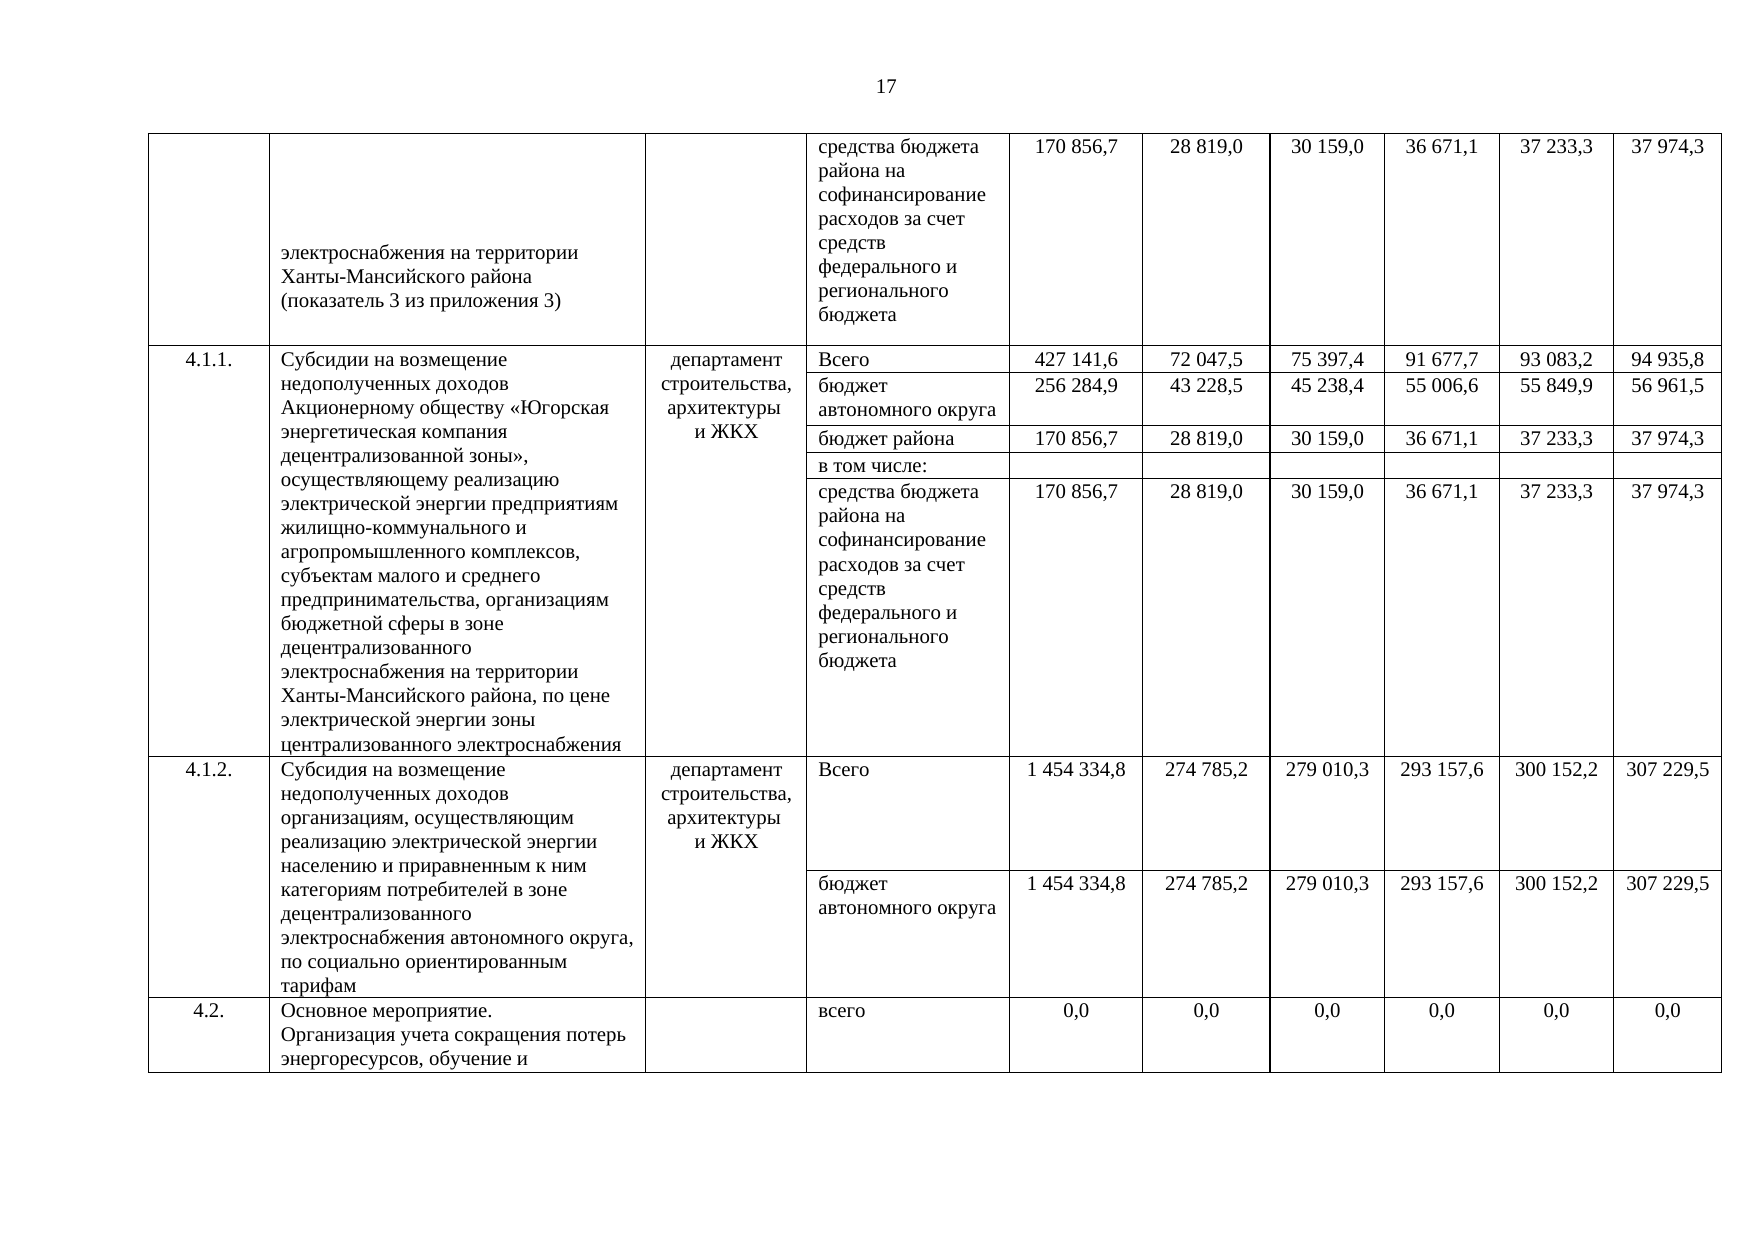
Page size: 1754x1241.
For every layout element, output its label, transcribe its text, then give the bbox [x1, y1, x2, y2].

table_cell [270, 998, 645, 1072]
table_cell в том числе: [807, 453, 1009, 478]
table_cell [1614, 453, 1721, 478]
table_cell бюджет автономного округа [807, 373, 1009, 425]
table_cell [646, 998, 806, 1072]
table_cell [1143, 453, 1269, 478]
table_cell 30 159,0 [1271, 479, 1384, 756]
table_cell 36 671,1 [1385, 134, 1499, 345]
table_cell 28 819,0 [1143, 134, 1269, 345]
table_cell 279 010,3 [1271, 757, 1384, 869]
table_cell 75 397,4 [1271, 346, 1384, 372]
table_cell 55 006,6 [1385, 373, 1499, 425]
table_cell 4.1.1. [149, 346, 269, 756]
table_cell 4.1.2. [149, 757, 269, 997]
table_cell 56 961,5 [1614, 373, 1721, 425]
table_cell [1385, 453, 1499, 478]
table_cell 4.2. [149, 998, 269, 1072]
table_cell 274 785,2 [1143, 757, 1269, 869]
table_cell всего [807, 998, 1009, 1072]
table_cell 37 233,3 [1500, 479, 1613, 756]
table_cell 170 856,7 [1010, 426, 1142, 452]
table_cell 307 229,5 [1614, 871, 1721, 997]
table_cell средства бюджета района на софинансирование расходов за счет средств федерального и регионального бюджета [807, 479, 1009, 756]
table_cell 37 974,3 [1614, 479, 1721, 756]
table_cell 37 233,3 [1500, 426, 1613, 452]
table_cell 28 819,0 [1143, 479, 1269, 756]
table_cell [1010, 453, 1142, 478]
table_cell 43 228,5 [1143, 373, 1269, 425]
table_cell [1500, 453, 1613, 478]
table_cell 36 671,1 [1385, 479, 1499, 756]
table_cell 94 935,8 [1614, 346, 1721, 372]
table_cell 36 671,1 [1385, 426, 1499, 452]
table_cell 170 856,7 [1010, 479, 1142, 756]
table_cell 72 047,5 [1143, 346, 1269, 372]
table_cell 55 849,9 [1500, 373, 1613, 425]
table_cell 0,0 [1385, 998, 1499, 1072]
table_cell 427 141,6 [1010, 346, 1142, 372]
table_cell 28 819,0 [1143, 426, 1269, 452]
table_cell Субсидии на возмещение недополученных доходов Акционерному обществу «Югорская энергетическая компания децентрализованной зоны», осуществляющему реализацию электрической энергии предприятиям жилищно-коммунального и агропромышленного комплексов, субъектам малого и среднего предпринимательства, организациям бюджетной сферы в зоне децентрализованного электроснабжения на территории Ханты-Мансийского района, по цене электрической энергии зоны централизованного электроснабжения [270, 346, 645, 756]
table_cell 37 974,3 [1614, 426, 1721, 452]
table_cell 30 159,0 [1271, 134, 1384, 345]
table_cell 1 454 334,8 [1010, 871, 1142, 997]
table_cell 274 785,2 [1143, 871, 1269, 997]
table_cell 170 856,7 [1010, 134, 1142, 345]
table_cell 293 157,6 [1385, 871, 1499, 997]
table_cell 0,0 [1500, 998, 1613, 1072]
table_cell 293 157,6 [1385, 757, 1499, 869]
table_cell 300 152,2 [1500, 871, 1613, 997]
table_cell Всего [807, 346, 1009, 372]
table_cell 37 233,3 [1500, 134, 1613, 345]
table_cell 93 083,2 [1500, 346, 1613, 372]
table_cell департамент строительства, архитектуры и ЖКХ [646, 757, 806, 997]
table_cell Всего [807, 757, 1009, 869]
table_cell 0,0 [1010, 998, 1142, 1072]
table_cell Субсидия на возмещение недополученных доходов организациям, осуществляющим реализацию электрической энергии населению и приравненным к ним категориям потребителей в зоне децентрализованного электроснабжения автономного округа, по социально ориентированным тарифам [270, 757, 645, 997]
table_cell средства бюджета района на софинансирование расходов за счет средств федерального и регионального бюджета [807, 134, 1009, 345]
table_cell 91 677,7 [1385, 346, 1499, 372]
table_cell 0,0 [1271, 998, 1384, 1072]
table_cell 307 229,5 [1614, 757, 1721, 869]
table_cell бюджет района [807, 426, 1009, 452]
table_cell 279 010,3 [1271, 871, 1384, 997]
table_cell 1 454 334,8 [1010, 757, 1142, 869]
table_cell 256 284,9 [1010, 373, 1142, 425]
table_cell 0,0 [1143, 998, 1269, 1072]
table_cell 30 159,0 [1271, 426, 1384, 452]
table_cell 37 974,3 [1614, 134, 1721, 345]
table_cell 300 152,2 [1500, 757, 1613, 869]
table_cell департамент строительства, архитектуры и ЖКХ [646, 346, 806, 756]
table_cell 0,0 [1614, 998, 1721, 1072]
table_cell 45 238,4 [1271, 373, 1384, 425]
table_cell [1271, 453, 1384, 478]
table_cell бюджет автономного округа [807, 871, 1009, 997]
